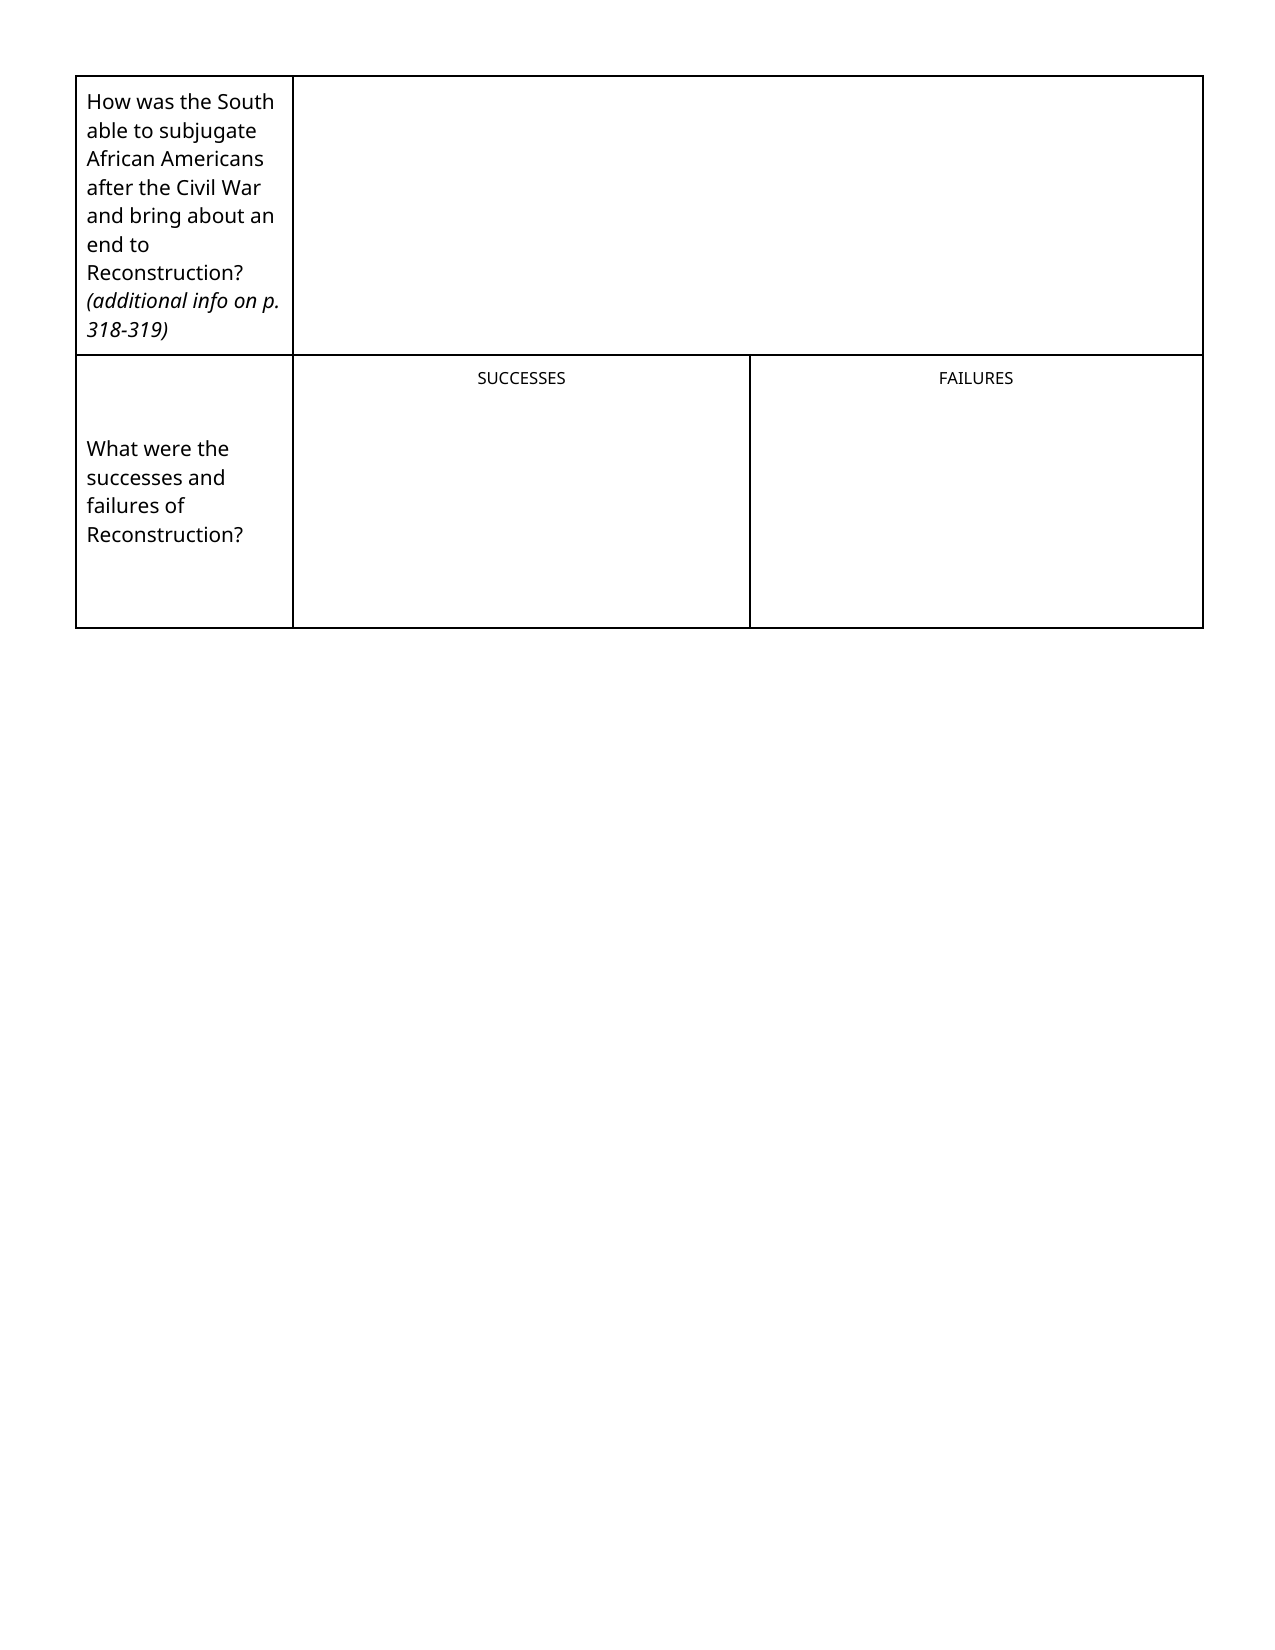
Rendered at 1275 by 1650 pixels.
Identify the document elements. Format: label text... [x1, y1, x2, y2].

table_cell [294, 77, 1202, 354]
table_cell FAILURES [751, 356, 1202, 627]
table_cell What were the successes and failures of Reconstruction? [77, 356, 292, 627]
table_cell How was the South able to subjugate African Americans after the Civil War and bring about an end to Reconstruction? (additional info on p. 318-319) [77, 77, 292, 354]
table_cell SUCCESSES [294, 356, 749, 627]
